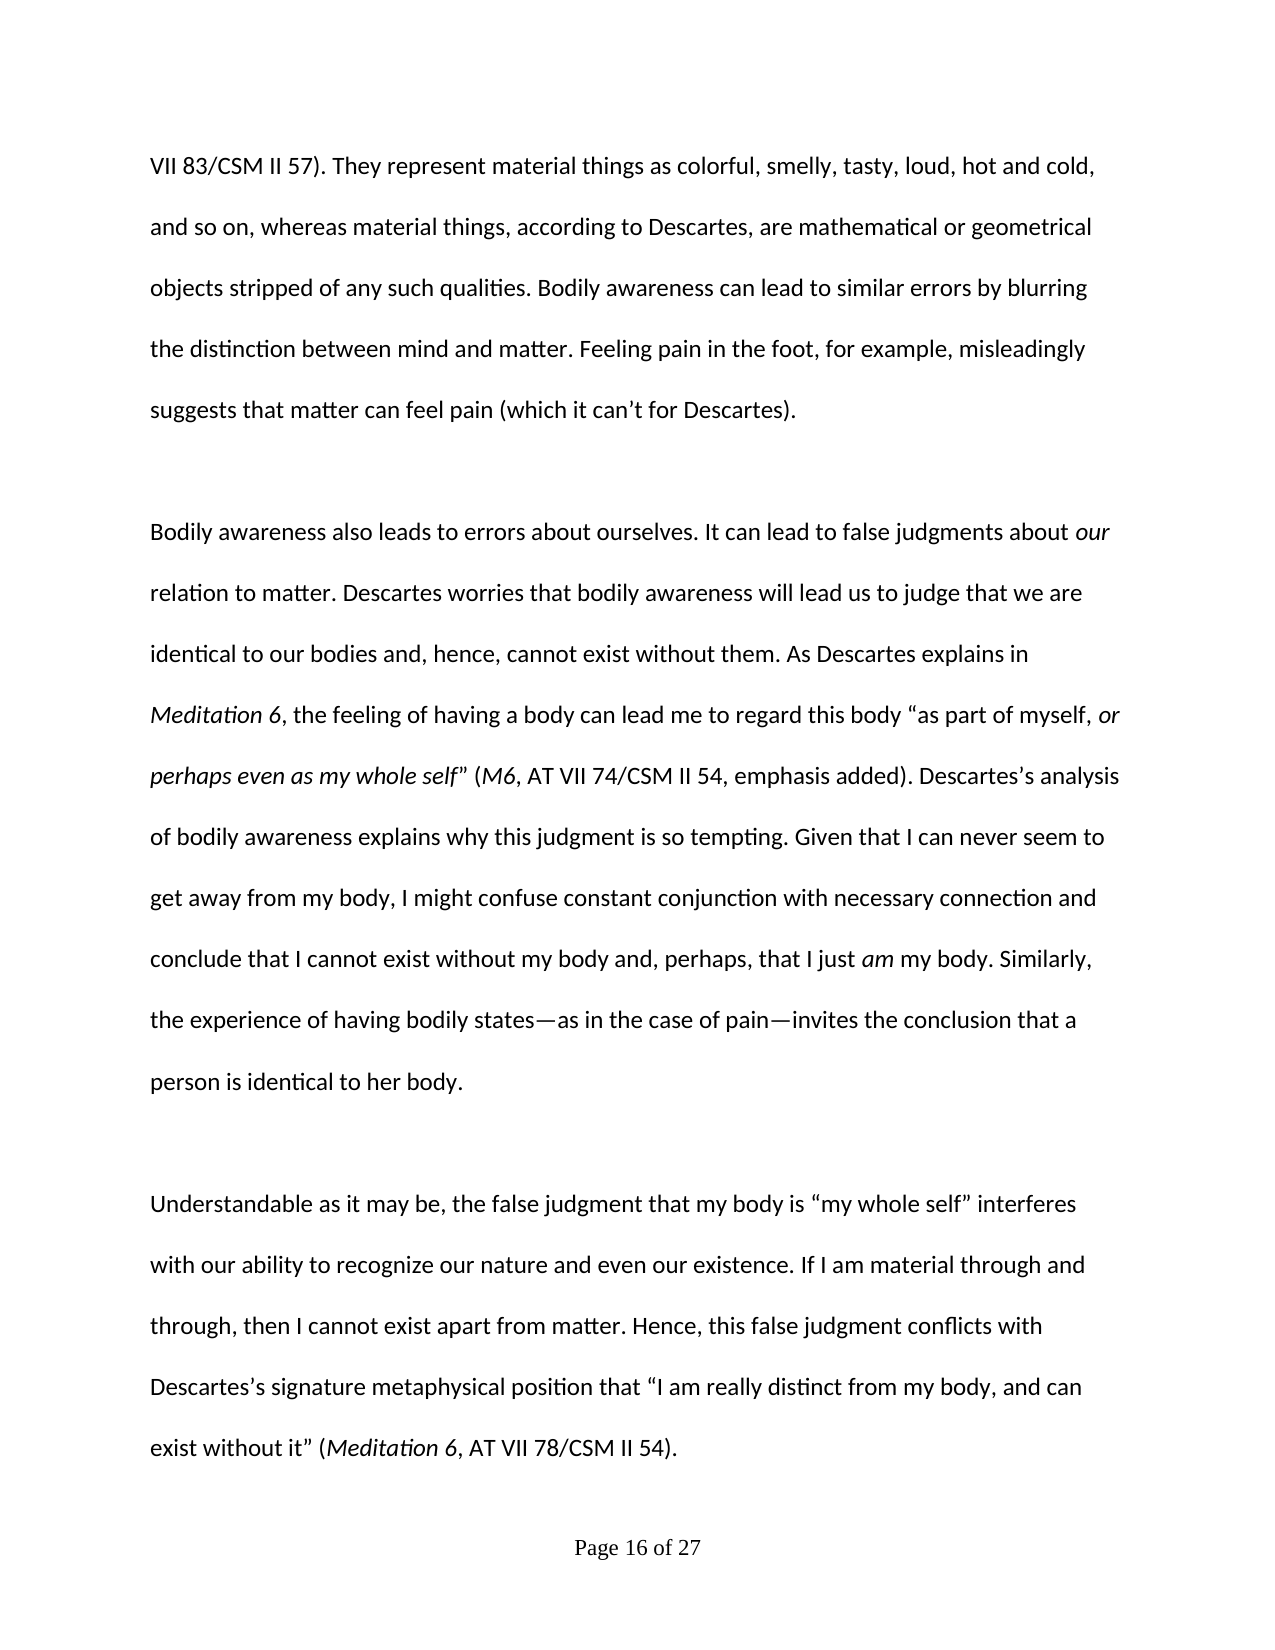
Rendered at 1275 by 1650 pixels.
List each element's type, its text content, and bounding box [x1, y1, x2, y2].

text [150, 150, 1125, 425]
text Understandable as it may be, the false judgment that my body is “my whole self” interferes with our ability to recognize our nature and even our existence. If I am material through and through, then I cannot exist apart from matter. Hence, this false judgment conflicts with Descartes’s signature metaphysical position that “I am really distinct from my body, and can exist without it” (Meditation 6, AT VII 78/CSM II 54). [150, 1188, 1125, 1462]
text Bodily awareness also leads to errors about ourselves. It can lead to false judgments about our relation to matter. Descartes worries that bodily awareness will lead us to judge that we are identical to our bodies and, hence, cannot exist without them. As Descartes explains in Meditation 6, the feeling of having a body can lead me to regard this body “as part of myself, or perhaps even as my whole self” (M6, AT VII 74/CSM II 54, emphasis added). Descartes’s analysis of bodily awareness explains why this judgment is so tempting. Given that I can never seem to get away from my body, I might confuse constant conjunction with necessary connection and conclude that I cannot exist without my body and, perhaps, that I just am my body. Similarly, the experience of having bodily states—as in the case of pain—invites the conclusion that a person is identical to her body. [150, 516, 1125, 1096]
